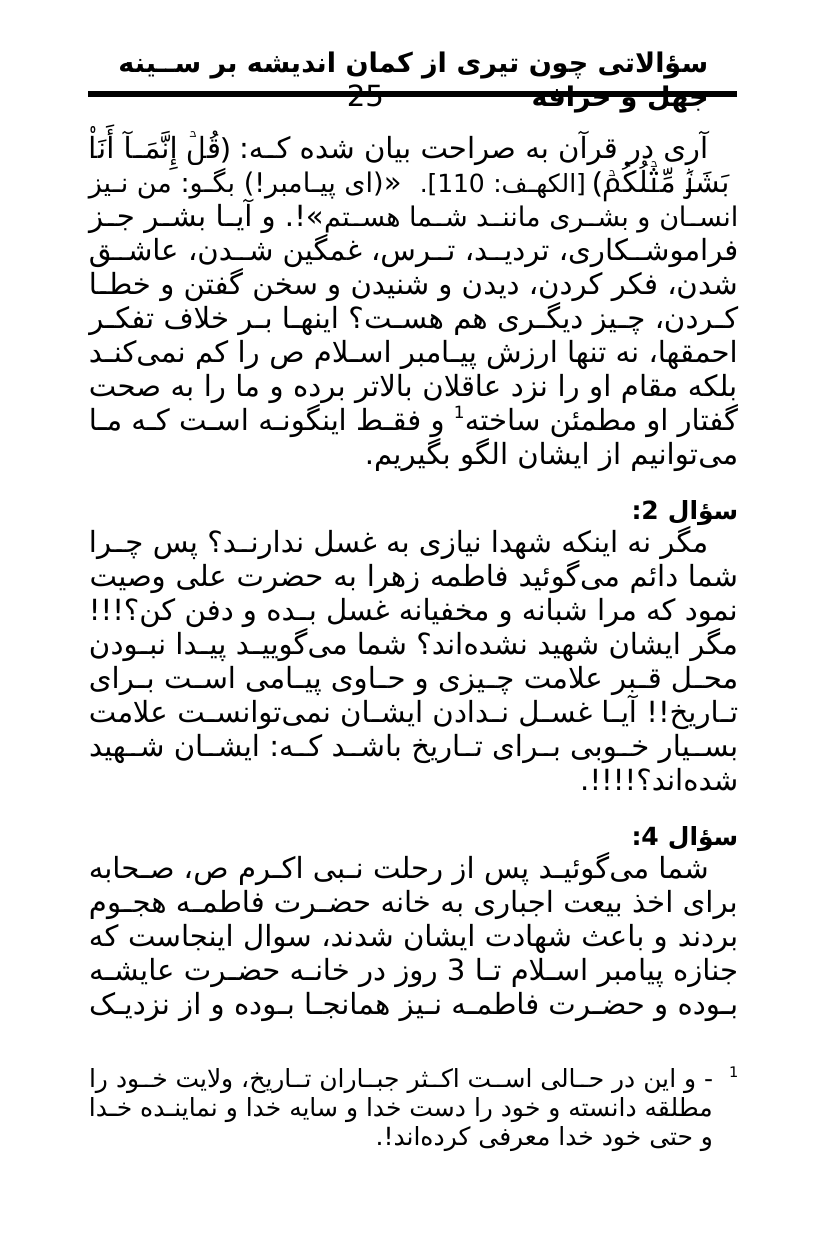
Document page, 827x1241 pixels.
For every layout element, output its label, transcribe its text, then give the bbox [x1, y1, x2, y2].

text سؤال 4: [89, 822, 738, 851]
text مگر نه اینکه شهدا نیازی به غسل ندارند؟ پس چرا شما دائم می‌گوئید فاطمه زهرا به حضرت علی وصیت نمود که مرا شبانه و مخفیانه غسل بده و دفن کن؟!!! مگر ایشان شهید نشده‌اند؟ شما می‌گویید پیدا نبودن محل قبر علامت چیزی و حاوی پیامی است برای تاریخ!! آیا غسل ندادن ایشان نمی‌توانست علامت بسیار خوبی برای تاریخ باشد که: ایشان شهید شده‌اند؟!!!!. [89, 525, 738, 797]
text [89, 851, 738, 1021]
text آری در قرآن به صراحت بیان شده که: ﴿قُلۡ إِنَّمَآ أَنَا۠ بَشَرٞ مِّثۡلُكُمۡ﴾ [الکهف: 110]. «(ای پیامبر!) بگو: من نیز انسان و بشری مانند شما هستم»!. و آیا بشر جز فراموشکاری، تردید، ترس، غمگین شدن، عاشق شدن، فکر کردن، دیدن و شنیدن و سخن گفتن و خطا کردن، چیز دیگری هم هست؟ اینها بر خلاف تفکر احمقها، نه تنها ارزش پیامبر اسلام ص را کم نمی‌کند بلکه مقام او را نزد عاقلان بالاتر برده و ما را به صحت گفتار او مطمئن ساخته و فقط اینگونه است که ما می‌توانیم از ایشان الگو بگیریم. [89, 132, 738, 471]
text سؤال 2: [89, 496, 738, 525]
